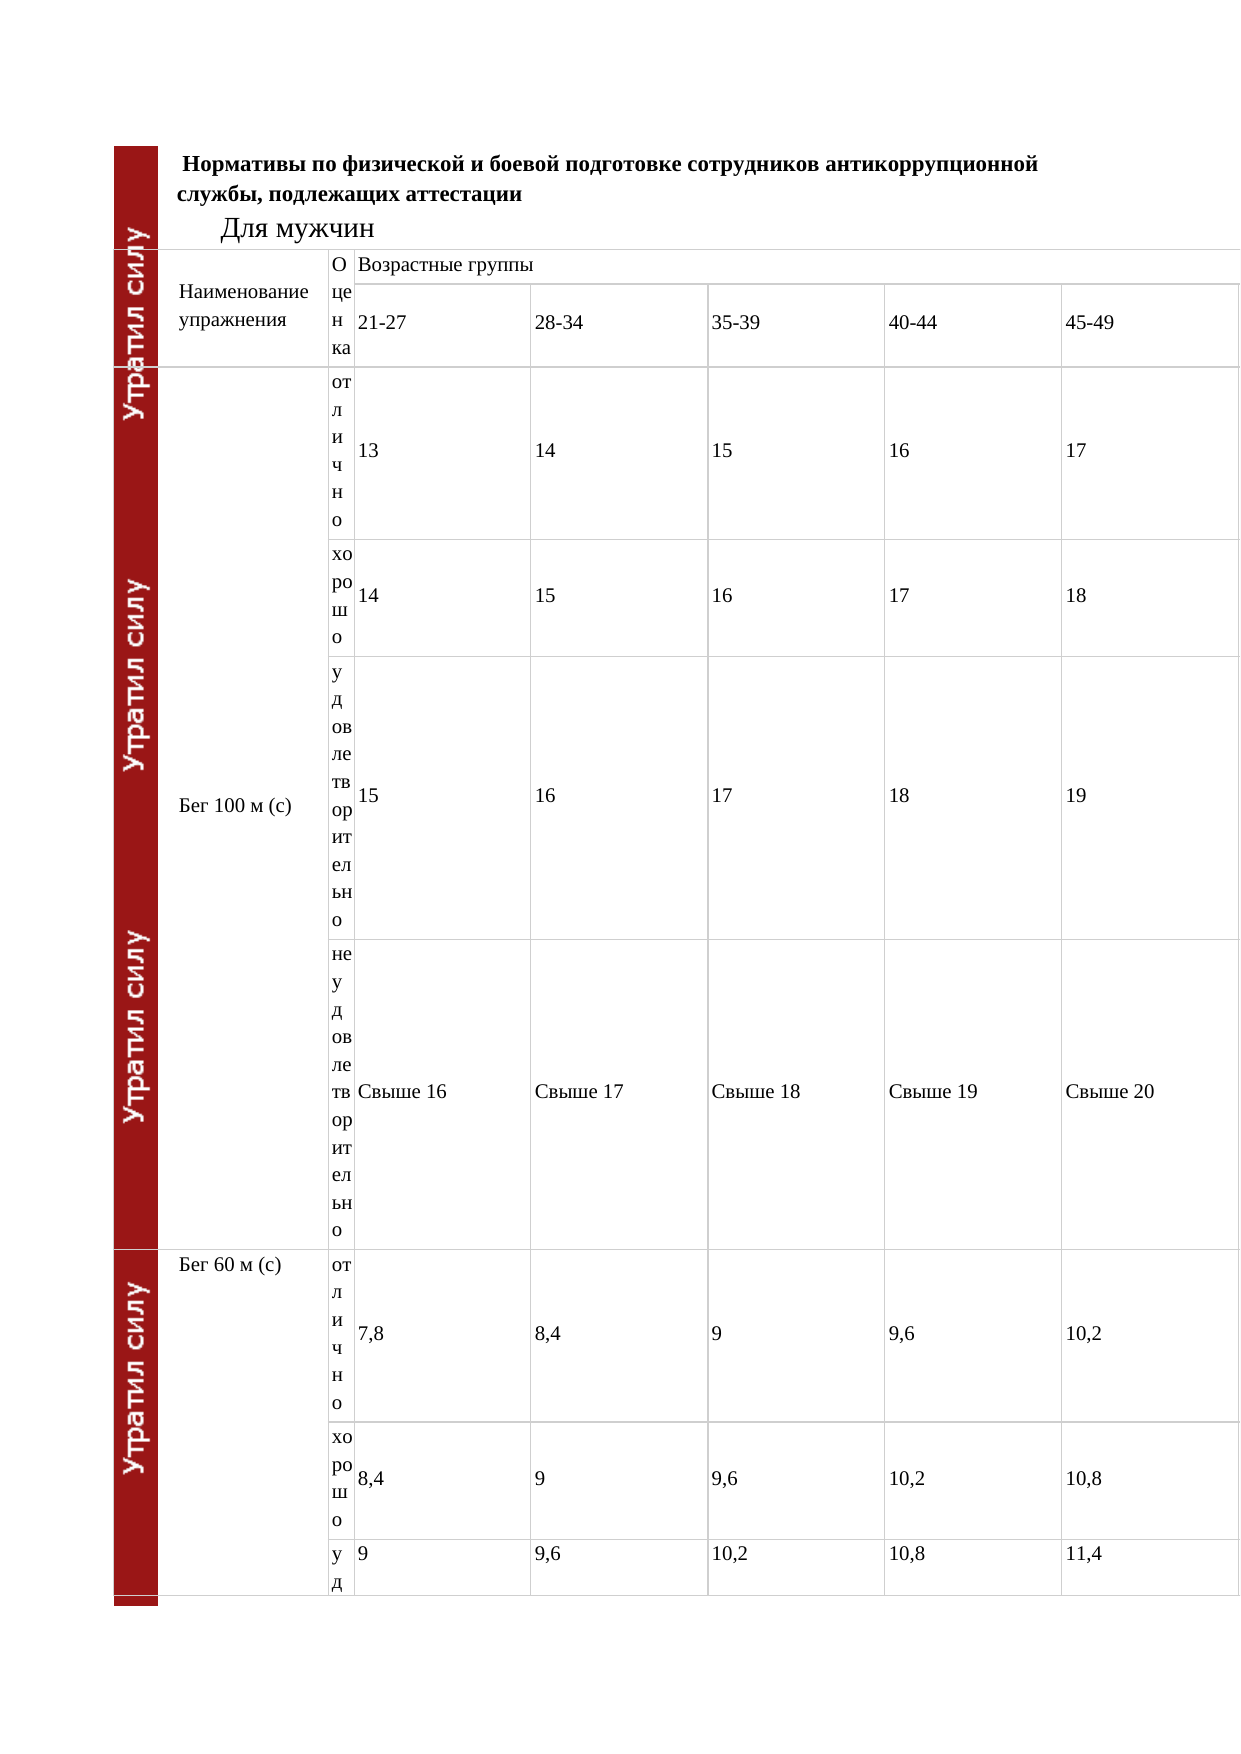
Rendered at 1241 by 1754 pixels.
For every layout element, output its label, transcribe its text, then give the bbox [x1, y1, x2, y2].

table_cell удовлетворительно [329, 657, 354, 938]
table_header Наименование упражнения [114, 250, 328, 366]
table_cell 8,4 [355, 1423, 530, 1538]
table_cell 10,2 [1062, 1250, 1238, 1421]
table_cell 14 [531, 368, 707, 538]
table_cell 35-39 [709, 285, 884, 366]
table_cell 18 [1062, 540, 1238, 656]
picture [114, 1596, 158, 1606]
table_cell 15 [531, 540, 707, 656]
table_cell Свыше 20 [1062, 940, 1238, 1249]
table_cell Бег 100 м (с) [114, 368, 328, 1249]
table_cell 9,6 [531, 1540, 707, 1594]
table_cell 16 [709, 540, 884, 656]
table_header Оценка [329, 250, 354, 366]
table_cell 45-49 [1062, 285, 1238, 366]
table_cell 11,4 [1062, 1540, 1238, 1594]
table_cell 13 [355, 368, 530, 538]
table_cell 40-44 [885, 285, 1061, 366]
table_cell 17 [709, 657, 884, 938]
table_cell неудовлетворительно [329, 940, 354, 1249]
table_cell 28-34 [531, 285, 707, 366]
text Для мужчин [112, 210, 1128, 244]
table_cell Бег 60 м (с) [114, 1250, 328, 1594]
table_header Возрастные группы [355, 250, 1240, 283]
table_cell хорошо [329, 1423, 354, 1538]
table_cell 8,4 [531, 1250, 707, 1421]
table_cell Свыше 16 [355, 940, 530, 1249]
table_cell удовлетворительно [329, 1540, 354, 1594]
table_cell 16 [531, 657, 707, 938]
table_cell 21-27 [355, 285, 530, 366]
table_cell 17 [885, 540, 1061, 656]
table_cell 9 [531, 1423, 707, 1538]
table_cell отлично [329, 1250, 354, 1421]
table_cell 9 [355, 1540, 530, 1594]
table_cell 14 [355, 540, 530, 656]
table_cell 16 [885, 368, 1061, 538]
table_cell 9,6 [709, 1423, 884, 1538]
table_cell 9,6 [885, 1250, 1061, 1421]
table_cell хорошо [329, 540, 354, 656]
table_cell 7,8 [355, 1250, 530, 1421]
table_cell 19 [1062, 657, 1238, 938]
table_cell 9 [709, 1250, 884, 1421]
table_cell 15 [709, 368, 884, 538]
table_cell 18 [885, 657, 1061, 938]
text Нормативы по физической и боевой подготовке сотрудников антикоррупционной службы, подлежащих аттестации [112, 150, 1128, 207]
table_cell Свыше 19 [885, 940, 1061, 1249]
table_cell Свыше 17 [531, 940, 707, 1249]
table_cell 10,2 [885, 1423, 1061, 1538]
table_cell отлично [329, 368, 354, 538]
table_cell 17 [1062, 368, 1238, 538]
table_cell 10,8 [1062, 1423, 1238, 1538]
table_cell 15 [355, 657, 530, 938]
table_cell 10,2 [709, 1540, 884, 1594]
picture [114, 244, 158, 249]
table_cell Свыше 18 [709, 940, 884, 1249]
picture [114, 146, 158, 150]
table_cell 10,8 [885, 1540, 1061, 1594]
